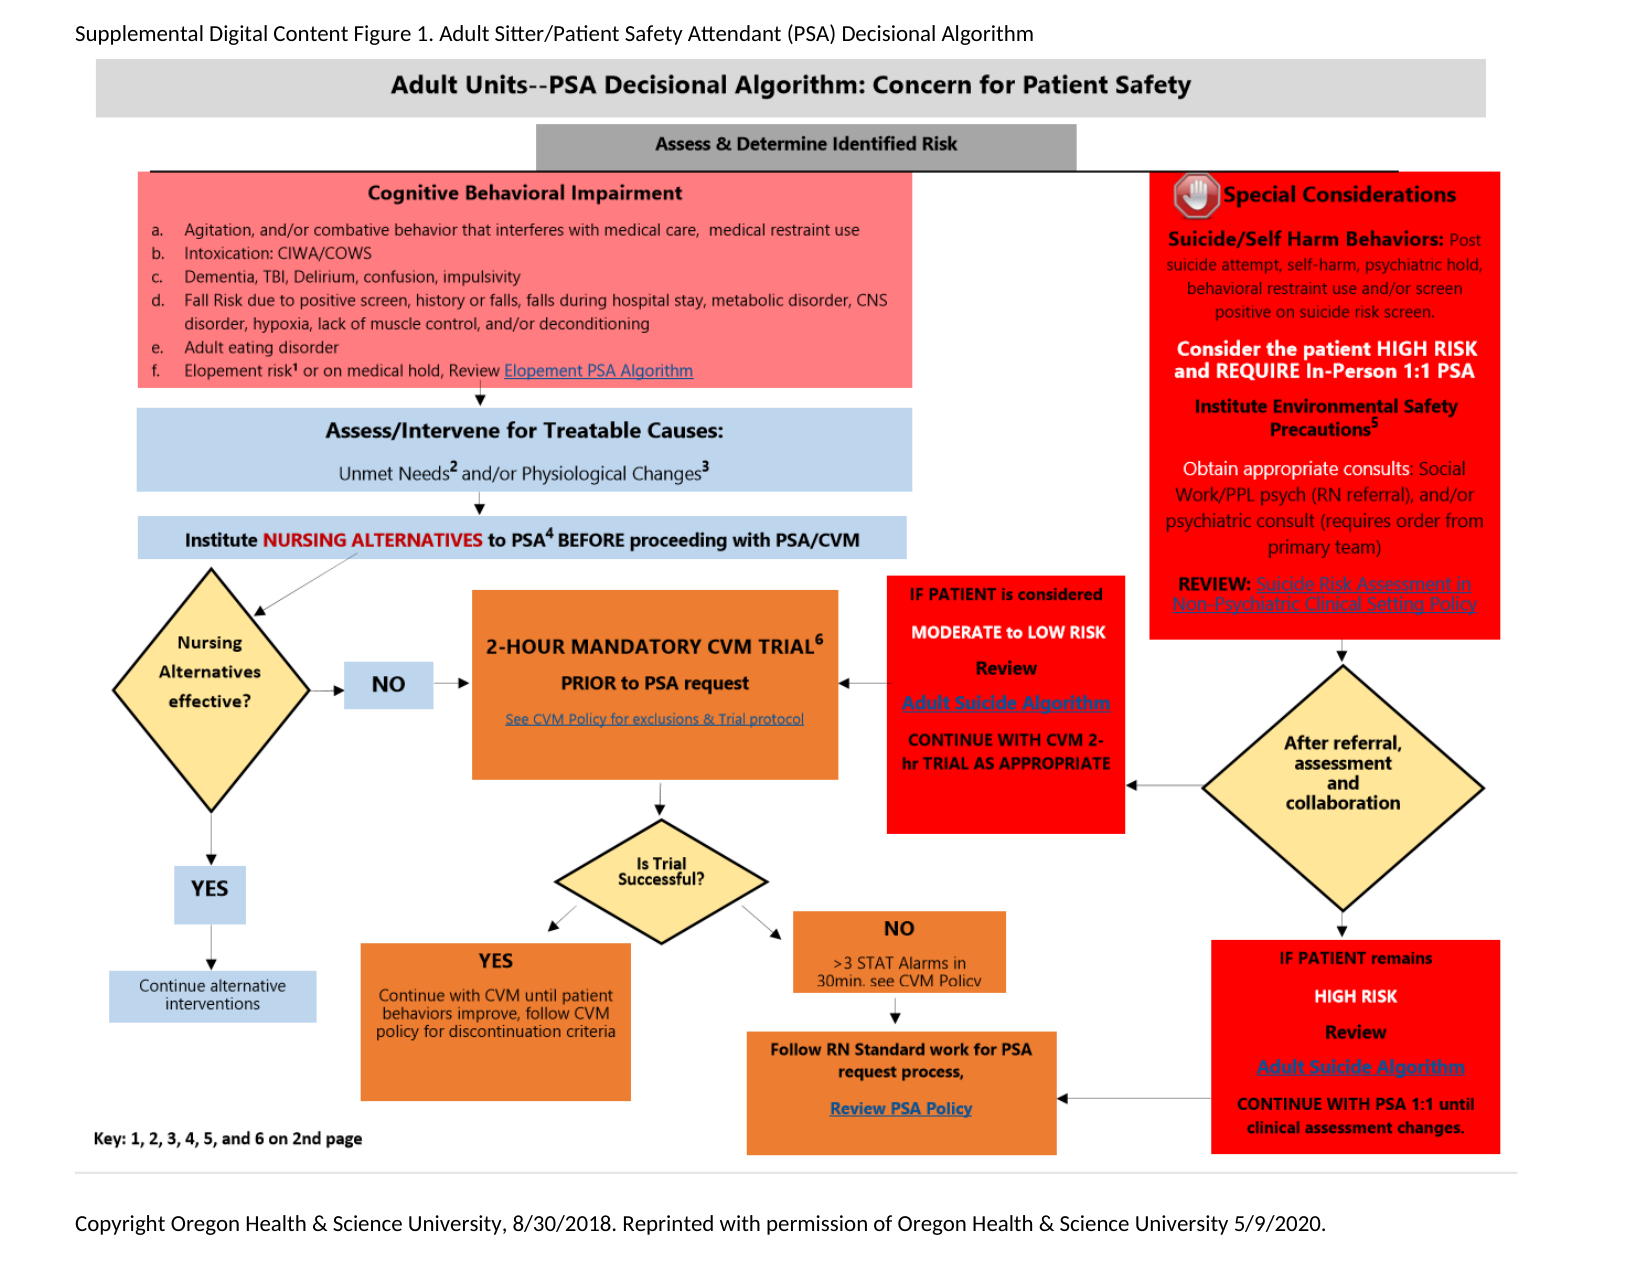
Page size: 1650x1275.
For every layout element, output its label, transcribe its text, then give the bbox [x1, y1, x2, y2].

text Supplemental Digital Content Figure 1. Adult Sitter/Patient Safety Attendant (PSA) Decisional Algorithm [75, 19, 1575, 1174]
